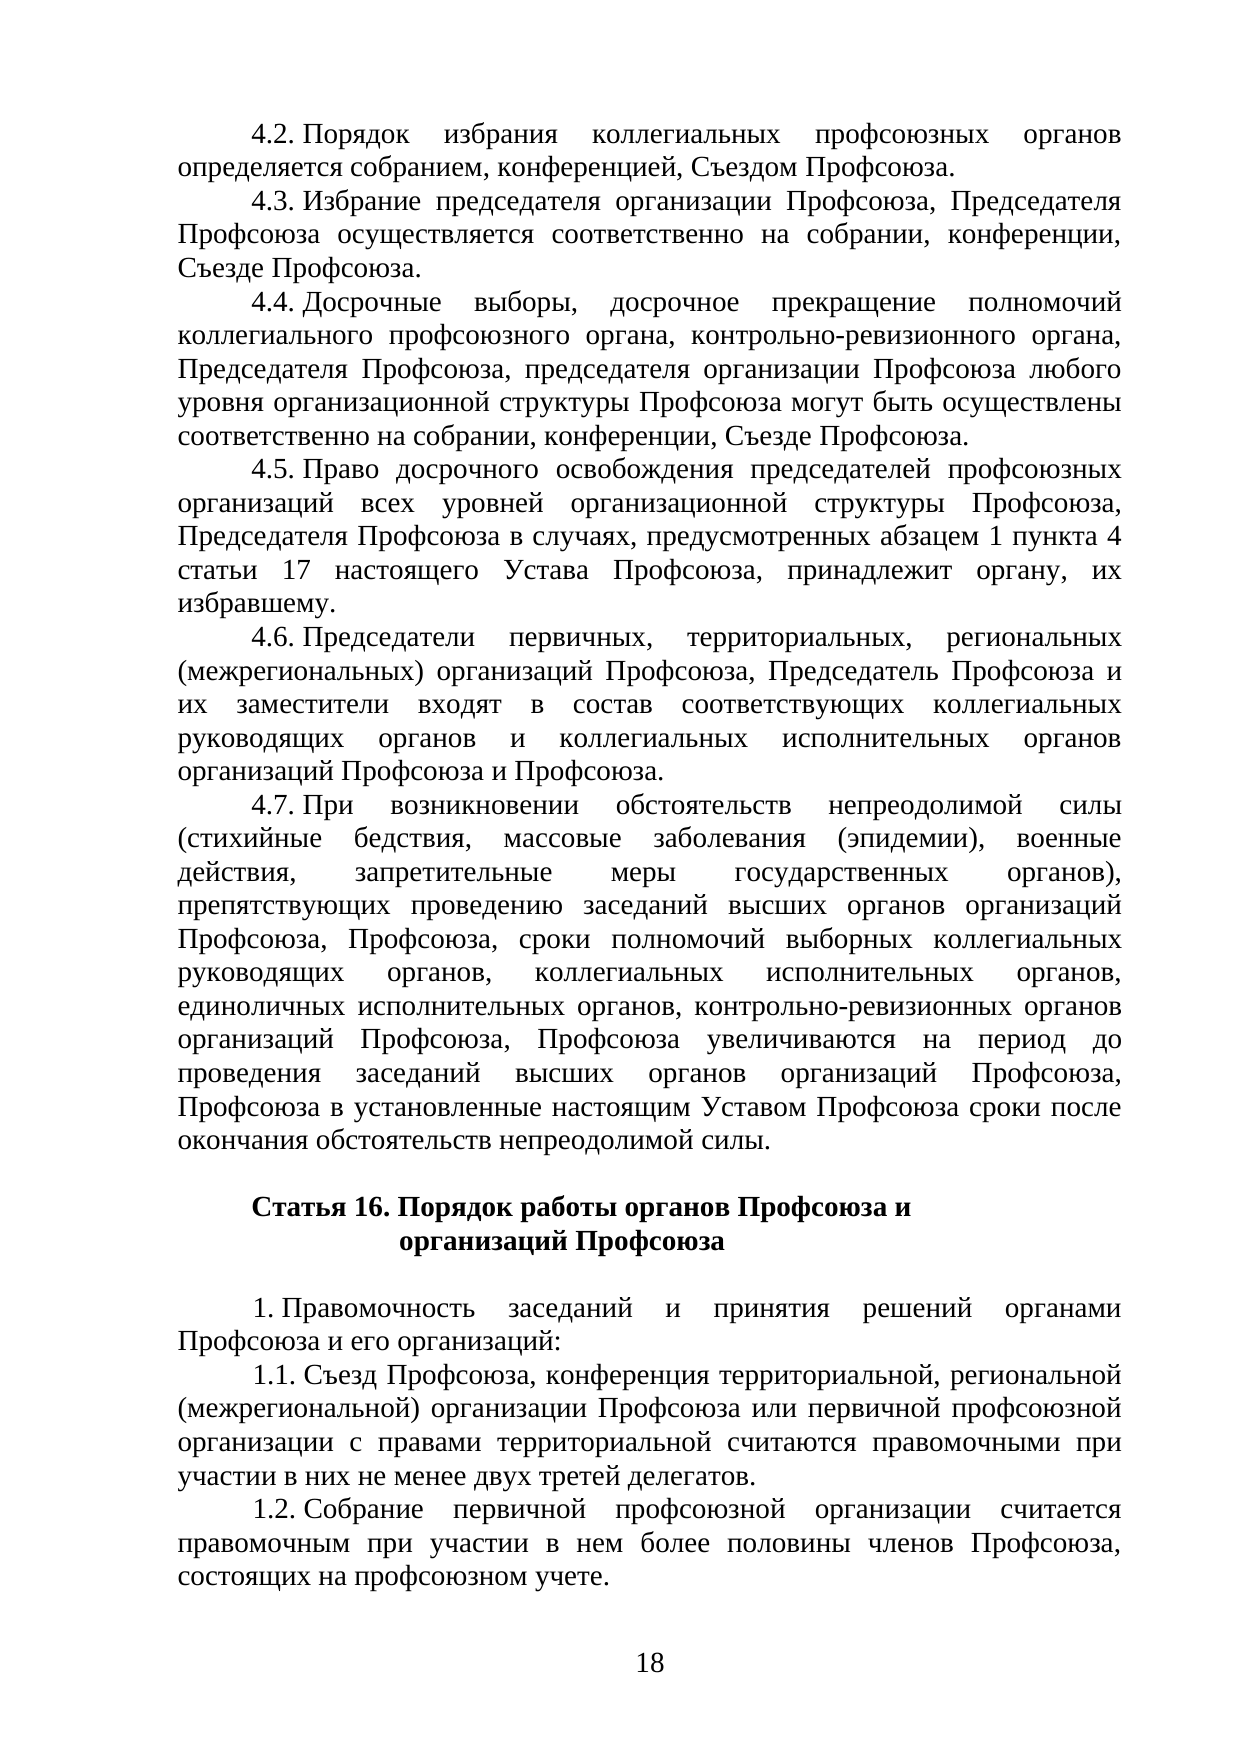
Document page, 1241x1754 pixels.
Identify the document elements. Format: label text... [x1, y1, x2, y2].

subtitle Статья 16. Порядок работы органов Профсоюза и организаций Профсоюза [251, 1189, 913, 1257]
list Избрание председателя организации Профсоюза, Председателя Профсоюза осуществляется соответственно на собрании, конференции, Съезде Профсоюза. [177, 183, 1122, 283]
list При возникновении обстоятельств непреодолимой силы (стихийные бедствия, массовые заболевания (эпидемии), военные действия, запретительные меры государственных органов), препятствующих проведению заседаний высших органов организаций Профсоюза, Профсоюза, сроки полномочий выборных коллегиальных руководящих органов, коллегиальных исполнительных органов, единоличных исполнительных органов, контрольно-ревизионных органов организаций Профсоюза, Профсоюза увеличиваются на период до проведения заседаний высших органов организаций Профсоюза, Профсоюза в установленные настоящим Уставом Профсоюза сроки после окончания обстоятельств непреодолимой силы. [177, 787, 1122, 1156]
list Председатели первичных, территориальных, региональных (межрегиональных) организаций Профсоюза, Председатель Профсоюза и их заместители входят в состав соответствующих коллегиальных руководящих органов и коллегиальных исполнительных органов организаций Профсоюза и Профсоюза. [177, 619, 1122, 787]
list Правомочность заседаний и принятия решений органами Профсоюза и его организаций: [177, 1290, 1122, 1357]
list Досрочные выборы, досрочное прекращение полномочий коллегиального профсоюзного органа, контрольно-ревизионного органа, Председателя Профсоюза, председателя организации Профсоюза любого уровня организационной структуры Профсоюза могут быть осуществлены соответственно на собрании, конференции, Съезде Профсоюза. [177, 284, 1122, 451]
list Порядок избрания коллегиальных профсоюзных органов определяется собранием, конференцией, Съездом Профсоюза. [177, 116, 1122, 183]
list Съезд Профсоюза, конференция территориальной, региональной (межрегиональной) организации Профсоюза или первичной профсоюзной организации с правами территориальной считаются правомочными при участии в них не менее двух третей делегатов. [177, 1357, 1122, 1491]
list Право досрочного освобождения председателей профсоюзных организаций всех уровней организационной структуры Профсоюза, Председателя Профсоюза в случаях, предусмотренных абзацем 1 пункта 4 статьи 17 настоящего Устава Профсоюза, принадлежит органу, их избравшему. [177, 451, 1122, 619]
list Собрание первичной профсоюзной организации считается правомочным при участии в нем более половины членов Профсоюза, состоящих на профсоюзном учете. [177, 1491, 1122, 1592]
